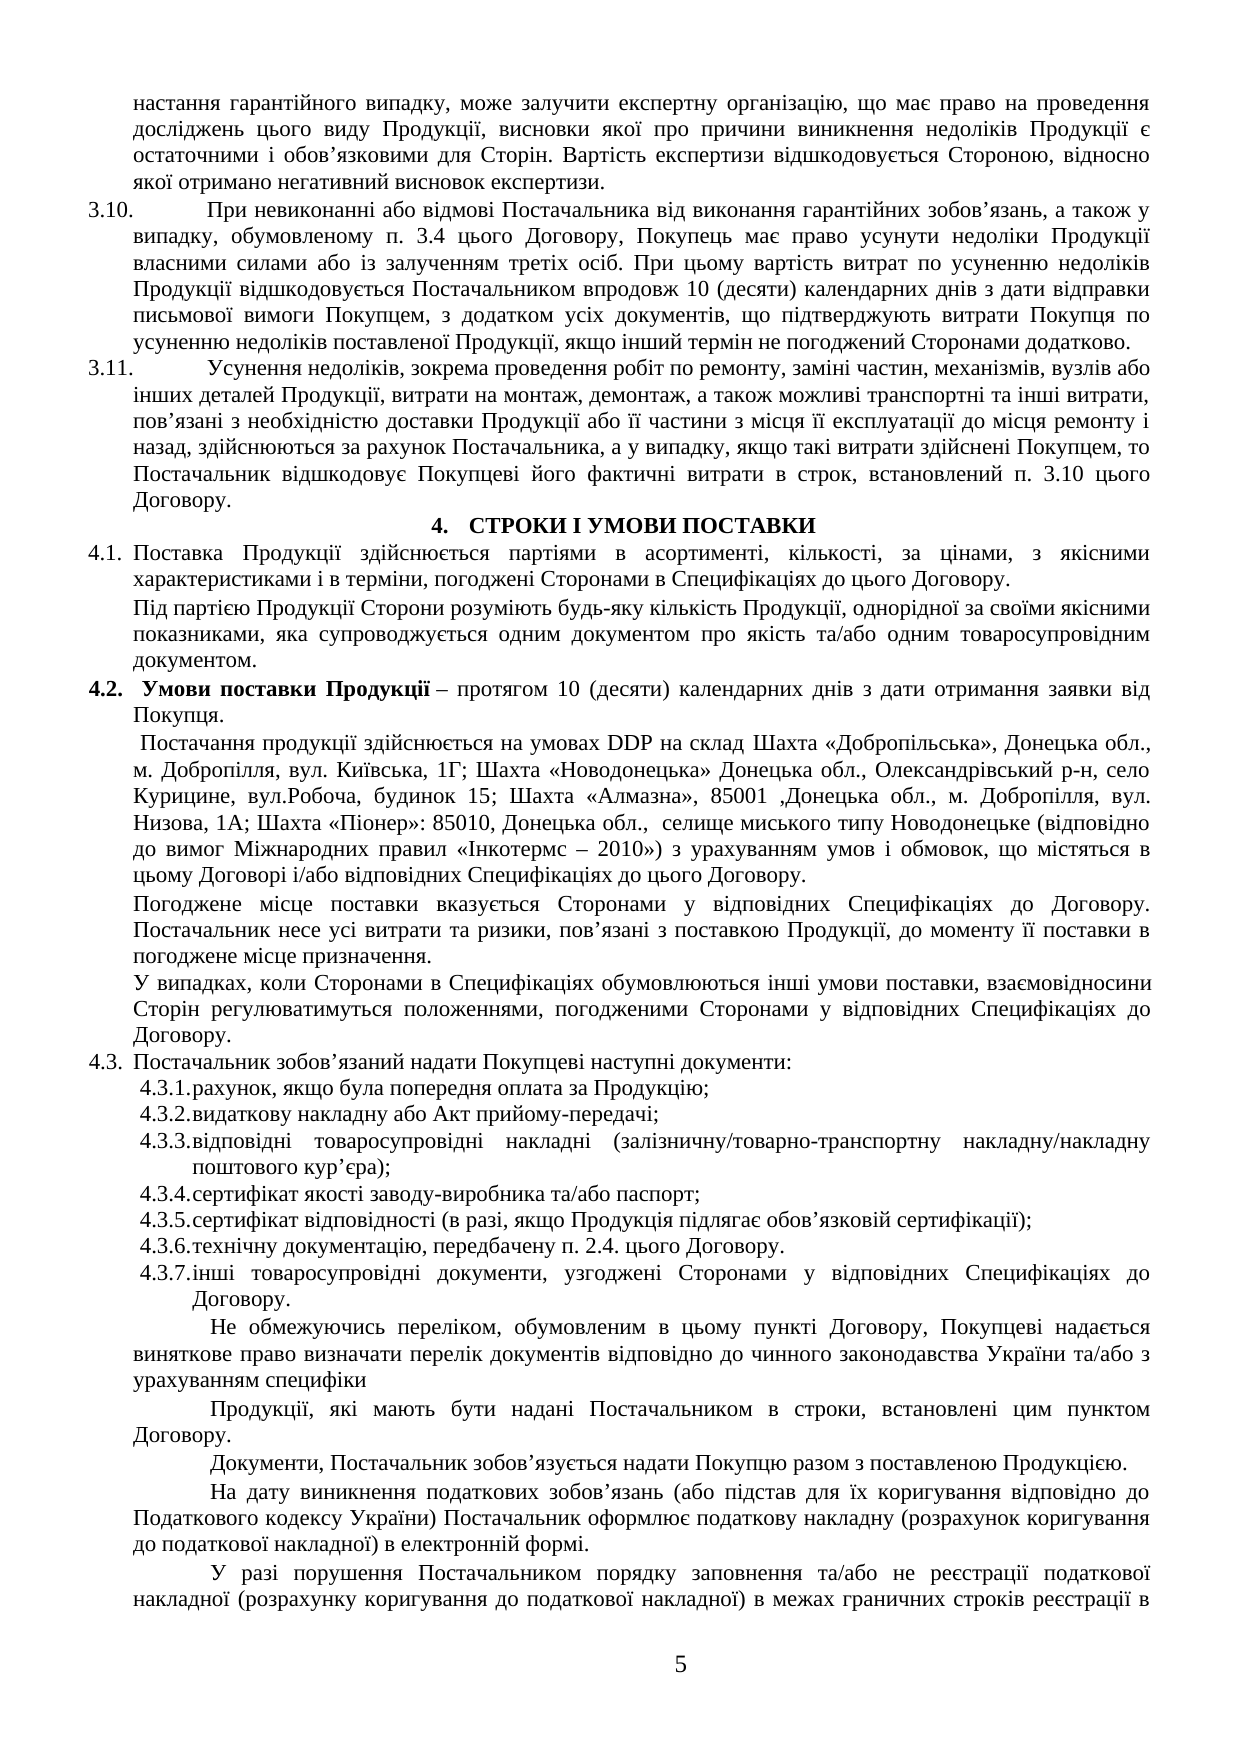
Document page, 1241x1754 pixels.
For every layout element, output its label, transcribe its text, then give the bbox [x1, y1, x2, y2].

list технічну документацію, передбачену п. 2.4. цього Договору. [139, 1232, 1152, 1259]
text Продукції, які мають бути надані Постачальником в строки, встановлені цим пунктом Договору. [133, 1394, 1152, 1447]
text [133, 1559, 1152, 1612]
list відповідні товаросупровідні накладні (залізничну/товарно-транспортну накладну/накладну поштового кур’єра); [139, 1127, 1152, 1179]
list сертифікат якості заводу-виробника та/або паспорт; [139, 1179, 1152, 1206]
text Документи, Постачальник зобов’язується надати Покупцю разом з поставленою Продукцією. [133, 1449, 1152, 1476]
text 4.2. Умови поставки Продукції – протягом 10 (десяти) календарних днів з дати отримання заявки від Покупця. [88, 675, 1152, 727]
list Постачальник зобов’язаний надати Покупцеві наступні документи: [88, 1048, 1152, 1074]
list Усунення недоліків, зокрема проведення робіт по ремонту, заміні частин, механізмів, вузлів або інших деталей Продукції, витрати на монтаж, демонтаж, а також можливі транспортні та інші витрати, пов’язані з необхідністю доставки Продукції або її частини з місця її експлуатації до місця ремонту і назад, здійснюються за рахунок Постачальника, а у випадку, якщо такі витрати здійснені Покупцем, то Постачальник відшкодовує Покупцеві його фактичні витрати в строк, встановлений п. 3.10 цього Договору. [88, 354, 1152, 512]
list інші товаросупровідні документи, узгоджені Сторонами у відповідних Специфікаціях до Договору. [139, 1259, 1152, 1311]
list видаткову накладну або Акт прийому-передачі; [139, 1101, 1152, 1127]
text Погоджене місце поставки вказується Сторонами у відповідних Специфікаціях до Договору. Постачальник несе усі витрати та ризики, пов’язані з поставкою Продукції, до моменту її поставки в погоджене місце призначення. [133, 890, 1152, 969]
text На дату виникнення податкових зобов’язань (або підстав для їх коригування відповідно до Податкового кодексу України) Постачальник оформлює податкову накладну (розрахунок коригування до податкової накладної) в електронній формі. [133, 1478, 1152, 1557]
list рахунок, якщо була попередня оплата за Продукцію; [139, 1074, 1152, 1101]
text Під партією Продукції Сторони розуміють будь-яку кількість Продукції, однорідної за своїми якісними показниками, яка супроводжується одним документом про якість та/або одним товаросупровідним документом. [133, 593, 1152, 673]
text Постачання продукції здійснюється на умовах DDP на склад Шахта «Добропільська», Донецька обл., м. Добропілля, вул. Київська, 1Г; Шахта «Новодонецька» Донецька обл., Олександрівський р-н, село Курицине, вул.Робоча, будинок 15; Шахта «Алмазна», 85001 ,Донецька обл., м. Добропілля, вул. Низова, 1А; Шахта «Піонер»: 85010, Донецька обл., селище миського типу Новодонецьке (відповідно до вимог Міжнародних правил «Інкотермс – 2010») з урахуванням умов і обмовок, що містяться в цьому Договорі і/або відповідних Специфікаціях до цього Договору. [133, 729, 1152, 888]
list При невиконанні або відмові Постачальника від виконання гарантійних зобов’язань, а також у випадку, обумовленому п. 3.4 цього Договору, Покупець має право усунути недоліки Продукції власними силами або із залученням третіх осіб. При цьому вартість витрат по усуненню недоліків Продукції відшкодовується Постачальником впродовж 10 (десяти) календарних днів з дати відправки письмової вимоги Покупцем, з додатком усіх документів, що підтверджують витрати Покупця по усуненню недоліків поставленої Продукції, якщо інший термін не погоджений Сторонами додатково. [88, 196, 1152, 354]
list Поставка Продукції здійснюється партіями в асортименті, кількості, за цінами, з якісними характеристиками і в терміни, погоджені Сторонами в Специфікаціях до цього Договору. [88, 539, 1152, 591]
list СТРОКИ І УМОВИ ПОСТАВКИ [95, 512, 1152, 539]
text Не обмежуючись переліком, обумовленим в цьому пункті Договору, Покупцеві надається виняткове право визначати перелік документів відповідно до чинного законодавства України та/або з урахуванням специфіки [133, 1313, 1152, 1392]
list сертифікат відповідності (в разі, якщо Продукція підлягає обов’язковій сертифікації); [139, 1206, 1152, 1232]
text У випадках, коли Сторонами в Специфікаціях обумовлюються інші умови поставки, взаємовідносини Сторін регулюватимуться положеннями, погодженими Сторонами у відповідних Специфікаціях до Договору. [133, 969, 1152, 1048]
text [133, 89, 1152, 194]
